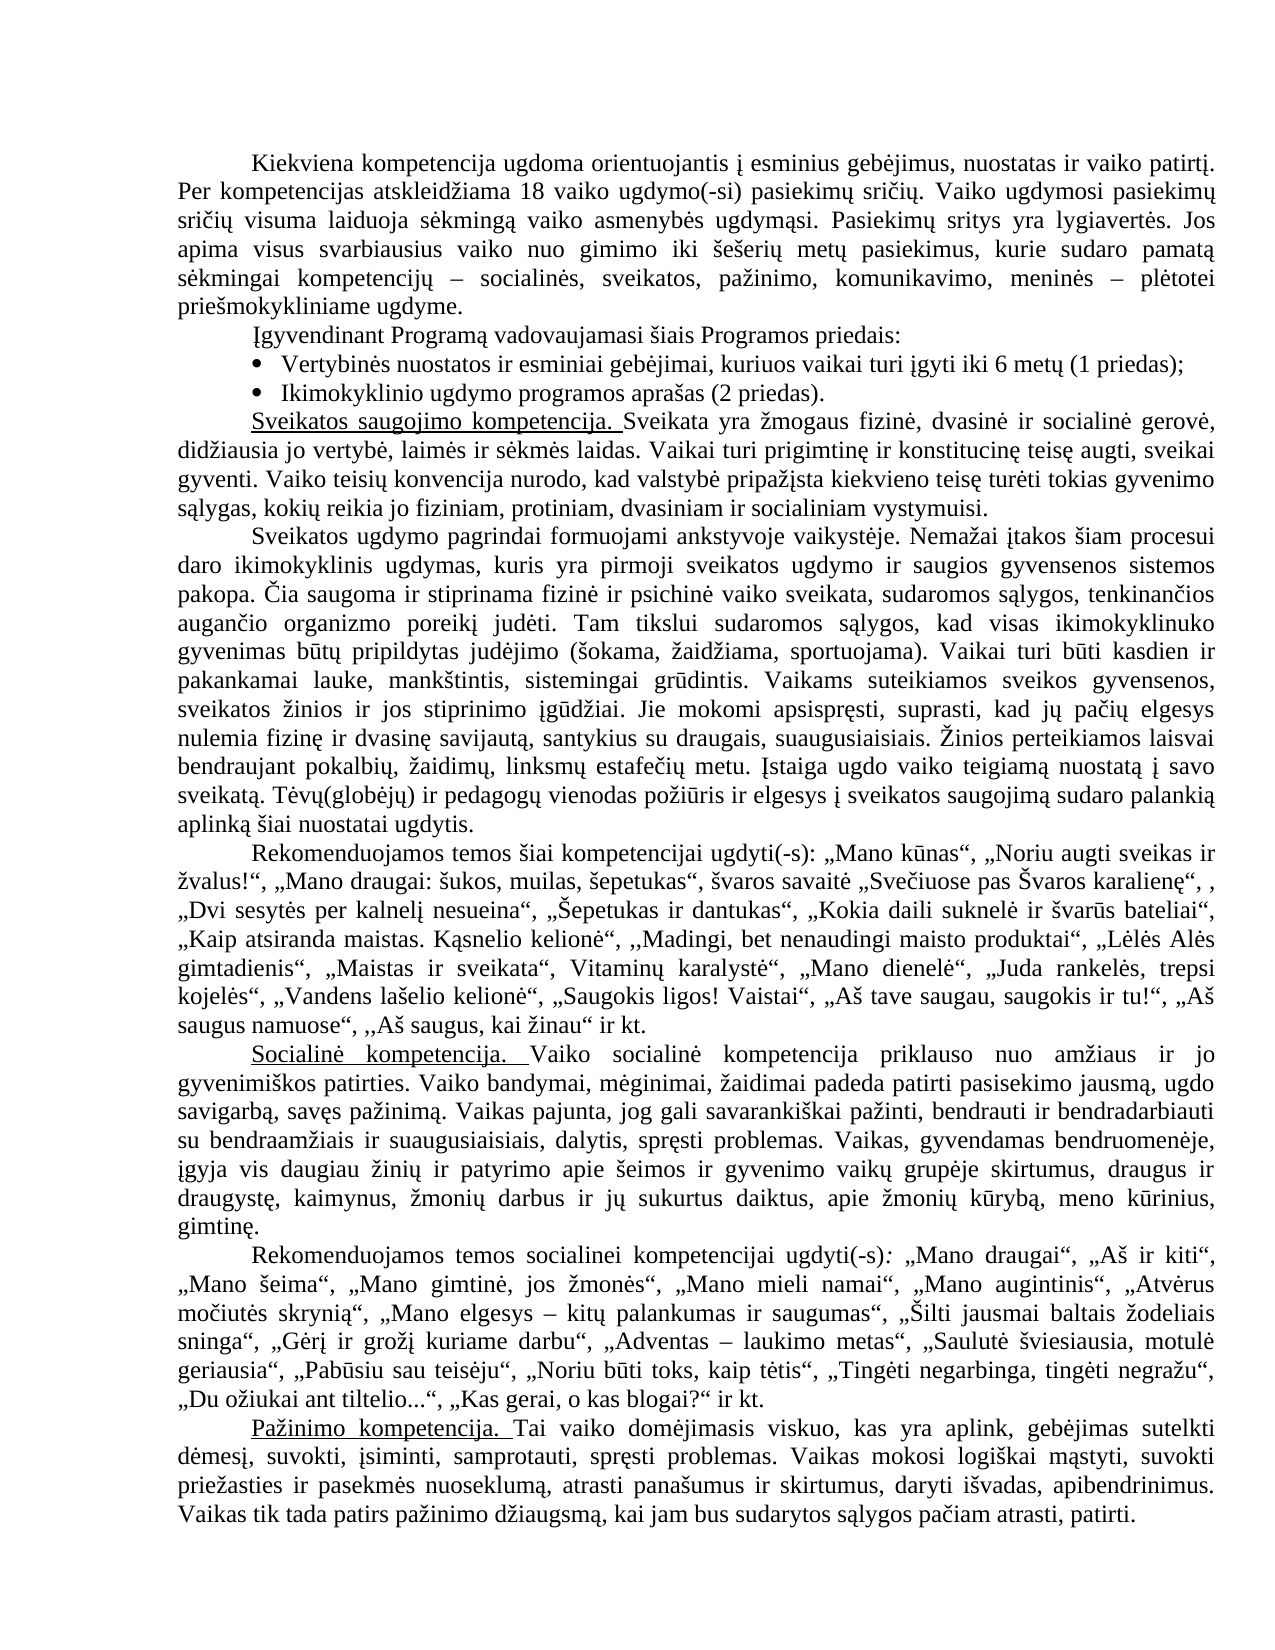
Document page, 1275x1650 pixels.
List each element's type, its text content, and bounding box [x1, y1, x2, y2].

text Įgyvendinant Programą vadovaujamasi šiais Programos priedais: [177, 320, 1216, 349]
text Socialinė kompetencija. Vaiko socialinė kompetencija priklauso nuo amžiaus ir jo gyvenimiškos patirties. Vaiko bandymai, mėginimai, žaidimai padeda patirti pasisekimo jausmą, ugdo savigarbą, savęs pažinimą. Vaikas pajunta, jog gali savarankiškai pažinti, bendrauti ir bendradarbiauti su bendraamžiais ir suaugusiaisiais, dalytis, spręsti problemas. Vaikas, gyvendamas bendruomenėje, įgyja vis daugiau žinių ir patyrimo apie šeimos ir gyvenimo vaikų grupėje skirtumus, draugus ir draugystę, kaimynus, žmonių darbus ir jų sukurtus daiktus, apie žmonių kūrybą, meno kūrinius, gimtinę. [177, 1039, 1216, 1240]
text Kiekviena kompetencija ugdoma orientuojantis į esminius gebėjimus, nuostatas ir vaiko patirtį. Per kompetencijas atskleidžiama 18 vaiko ugdymo(-si) pasiekimų sričių. Vaiko ugdymosi pasiekimų sričių visuma laiduoja sėkmingą vaiko asmenybės ugdymąsi. Pasiekimų sritys yra lygiavertės. Jos apima visus svarbiausius vaiko nuo gimimo iki šešerių metų pasiekimus, kurie sudaro pamatą sėkmingai kompetencijų – socialinės, sveikatos, pažinimo, komunikavimo, meninės – plėtotei priešmokykliniame ugdyme. [177, 148, 1216, 320]
text Sveikatos saugojimo kompetencija. Sveikata yra žmogaus fizinė, dvasinė ir socialinė gerovė, didžiausia jo vertybė, laimės ir sėkmės laidas. Vaikai turi prigimtinę ir konstitucinę teisę augti, sveikai gyventi. Vaiko teisių konvencija nurodo, kad valstybė pripažįsta kiekvieno teisę turėti tokias gyvenimo sąlygas, kokių reikia jo fiziniam, protiniam, dvasiniam ir socialiniam vystymuisi. [177, 406, 1216, 521]
text Rekomenduojamos temos socialinei kompetencijai ugdyti(-s): „Mano draugai“, „Aš ir kiti“, „Mano šeima“, „Mano gimtinė, jos žmonės“, „Mano mieli namai“, „Mano augintinis“, „Atvėrus močiutės skrynią“, „Mano elgesys – kitų palankumas ir saugumas“, „Šilti jausmai baltais žodeliais sninga“, „Gėrį ir grožį kuriame darbu“, „Adventas – laukimo metas“, „Saulutė šviesiausia, motulė geriausia“, „Pabūsiu sau teisėju“, „Noriu būti toks, kaip tėtis“, „Tingėti negarbinga, tingėti negražu“, „Du ožiukai ant tiltelio...“, „Kas gerai, o kas blogai?“ ir kt. [177, 1240, 1216, 1413]
text Rekomenduojamos temos šiai kompetencijai ugdyti(-s): „Mano kūnas“, „Noriu augti sveikas ir žvalus!“, „Mano draugai: šukos, muilas, šepetukas“, švaros savaitė „Svečiuose pas Švaros karalienę“, ,„Dvi sesytės per kalnelį nesueina“, „Šepetukas ir dantukas“, „Kokia daili suknelė ir švarūs bateliai“, „Kaip atsiranda maistas. Kąsnelio kelionė“, ,,Madingi, bet nenaudingi maisto produktai“, „Lėlės Alės gimtadienis“, „Maistas ir sveikata“, Vitaminų karalystė“, „Mano dienelė“, „Juda rankelės, trepsi kojelės“, „Vandens lašelio kelionė“, „Saugokis ligos! Vaistai“, „Aš tave saugau, saugokis ir tu!“, „Aš saugus namuose“, ,,Aš saugus, kai žinau“ ir kt. [177, 838, 1216, 1039]
text Sveikatos ugdymo pagrindai formuojami ankstyvoje vaikystėje. Nemažai įtakos šiam procesui daro ikimokyklinis ugdymas, kuris yra pirmoji sveikatos ugdymo ir saugios gyvensenos sistemos pakopa. Čia saugoma ir stiprinama fizinė ir psichinė vaiko sveikata, sudaromos sąlygos, tenkinančios augančio organizmo poreikį judėti. Tam tikslui sudaromos sąlygos, kad visas ikimokyklinuko gyvenimas būtų pripildytas judėjimo (šokama, žaidžiama, sportuojama). Vaikai turi būti kasdien ir pakankamai lauke, mankštintis, sistemingai grūdintis. Vaikams suteikiamos sveikos gyvensenos, sveikatos žinios ir jos stiprinimo įgūdžiai. Jie mokomi apsispręsti, suprasti, kad jų pačių elgesys nulemia fizinę ir dvasinę savijautą, santykius su draugais, suaugusiaisiais. Žinios perteikiamos laisvai bendraujant pokalbių, žaidimų, linksmų estafečių metu. Įstaiga ugdo vaiko teigiamą nuostatą į savo sveikatą. Tėvų(globėjų) ir pedagogų vienodas požiūris ir elgesys į sveikatos saugojimą sudaro palankią aplinką šiai nuostatai ugdytis. [177, 521, 1216, 838]
text Pažinimo kompetencija. Tai vaiko domėjimasis viskuo, kas yra aplink, gebėjimas sutelkti dėmesį, suvokti, įsiminti, samprotauti, spręsti problemas. Vaikas mokosi logiškai mąstyti, suvokti priežasties ir pasekmės nuoseklumą, atrasti panašumus ir skirtumus, daryti išvadas, apibendrinimus. Vaikas tik tada patirs pažinimo džiaugsmą, kai jam bus sudarytos sąlygos pačiam atrasti, patirti. [177, 1413, 1216, 1528]
list Ikimokyklinio ugdymo programos aprašas (2 priedas). [177, 378, 1216, 406]
list Vertybinės nuostatos ir esminiai gebėjimai, kuriuos vaikai turi įgyti iki 6 metų (1 priedas); [177, 349, 1216, 378]
